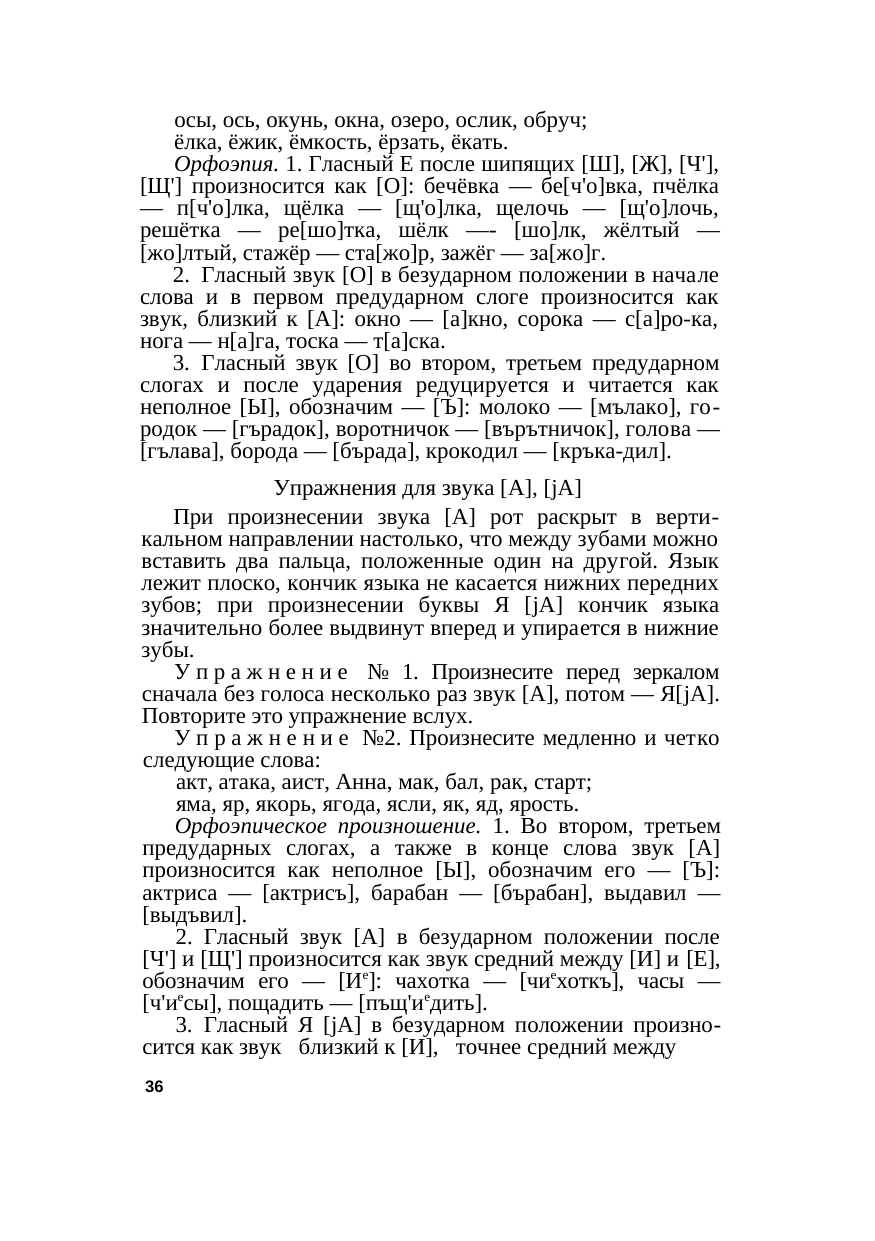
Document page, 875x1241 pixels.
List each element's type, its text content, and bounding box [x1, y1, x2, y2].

list Гласный Я [jA] в безударном положении произносится как звук близкий к [И], точнее средний между [142, 1015, 721, 1059]
text Упражнение №2. Произнесите медленно и четко следующие слова: [143, 728, 719, 772]
list Гласный звук [О] в безударном положении в начале слова и в первом предударном слоге произносится как звук, близкий к [А]: окно — [а]кно, сорока — с[а]ро-ка, нога — н[а]га, тоска — т[а]ска. [140, 264, 719, 353]
text Орфоэпическое произношение. 1. Во втором, третьем предударных слогах, а также в конце слова звук [А] произносится как неполное [Ы], обозначим его — [Ъ]: актриса — [актрисъ], барабан — [бърабан], выдавил — [выдъвил]. [142, 816, 721, 926]
text акт, атака, аист, Анна, мак, бал, рак, старт; [176, 772, 721, 794]
text Орфоэпия. 1. Гласный Е после шипящих [Ш], [Ж], [Ч'], [Щ'] произносится как [О]: бечёвка — бе[ч'о]вка, пчёлка — п[ч'о]лка, щёлка — [щ'о]лка, щелочь — [щ'о]лочь, решётка — ре[шо]тка, шёлк —- [шо]лк, жёлтый — [жо]лтый, стажёр — ста[жо]р, зажёг — за[жо]г. [140, 154, 720, 264]
text При произнесении звука [А] рот раскрыт в вертикальном направлении настолько, что между зубами можно вставить два пальца, положенные один на другой. Язык лежит плоско, кончик языка не касается нижних передних зубов; при произнесении буквы Я [jA] кончик языка значительно более выдвинут вперед и упирается в нижние зубы. [141, 507, 719, 661]
text ёлка, ёжик, ёмкость, ёрзать, ёкать. [174, 132, 721, 154]
text Упражнения для звука [A], [jA] [273, 474, 721, 500]
list Гласный звук [А] в безударном положении после [Ч'] и [Щ'] произносится как звук средний между [И] и [Е], обозначим его — [Ие]: чахотка — [чиехоткъ], часы — [ч'иесы], пощадить — [пъщ'иедить]. [142, 926, 721, 1015]
text 36 [145, 1077, 721, 1096]
text Упражнение № 1. Произнесите перед зеркалом сначала без голоса несколько раз звук [А], потом — Я[jА]. Повторите это упражнение вслух. [142, 661, 720, 728]
text осы, ось, окунь, окна, озеро, ослик, обруч; [174, 109, 718, 132]
text яма, яр, якорь, ягода, ясли, як, яд, ярость. [176, 794, 721, 816]
list Гласный звук [О] во втором, третьем предударном слогах и после ударения редуцируется и читается как неполное [Ы], обозначим — [Ъ]: молоко — [мълако], городок — [гърадок], воротничок — [върътничок], голова — [гълава], борода — [бърада], крокодил — [кръка-дил]. [140, 353, 720, 463]
